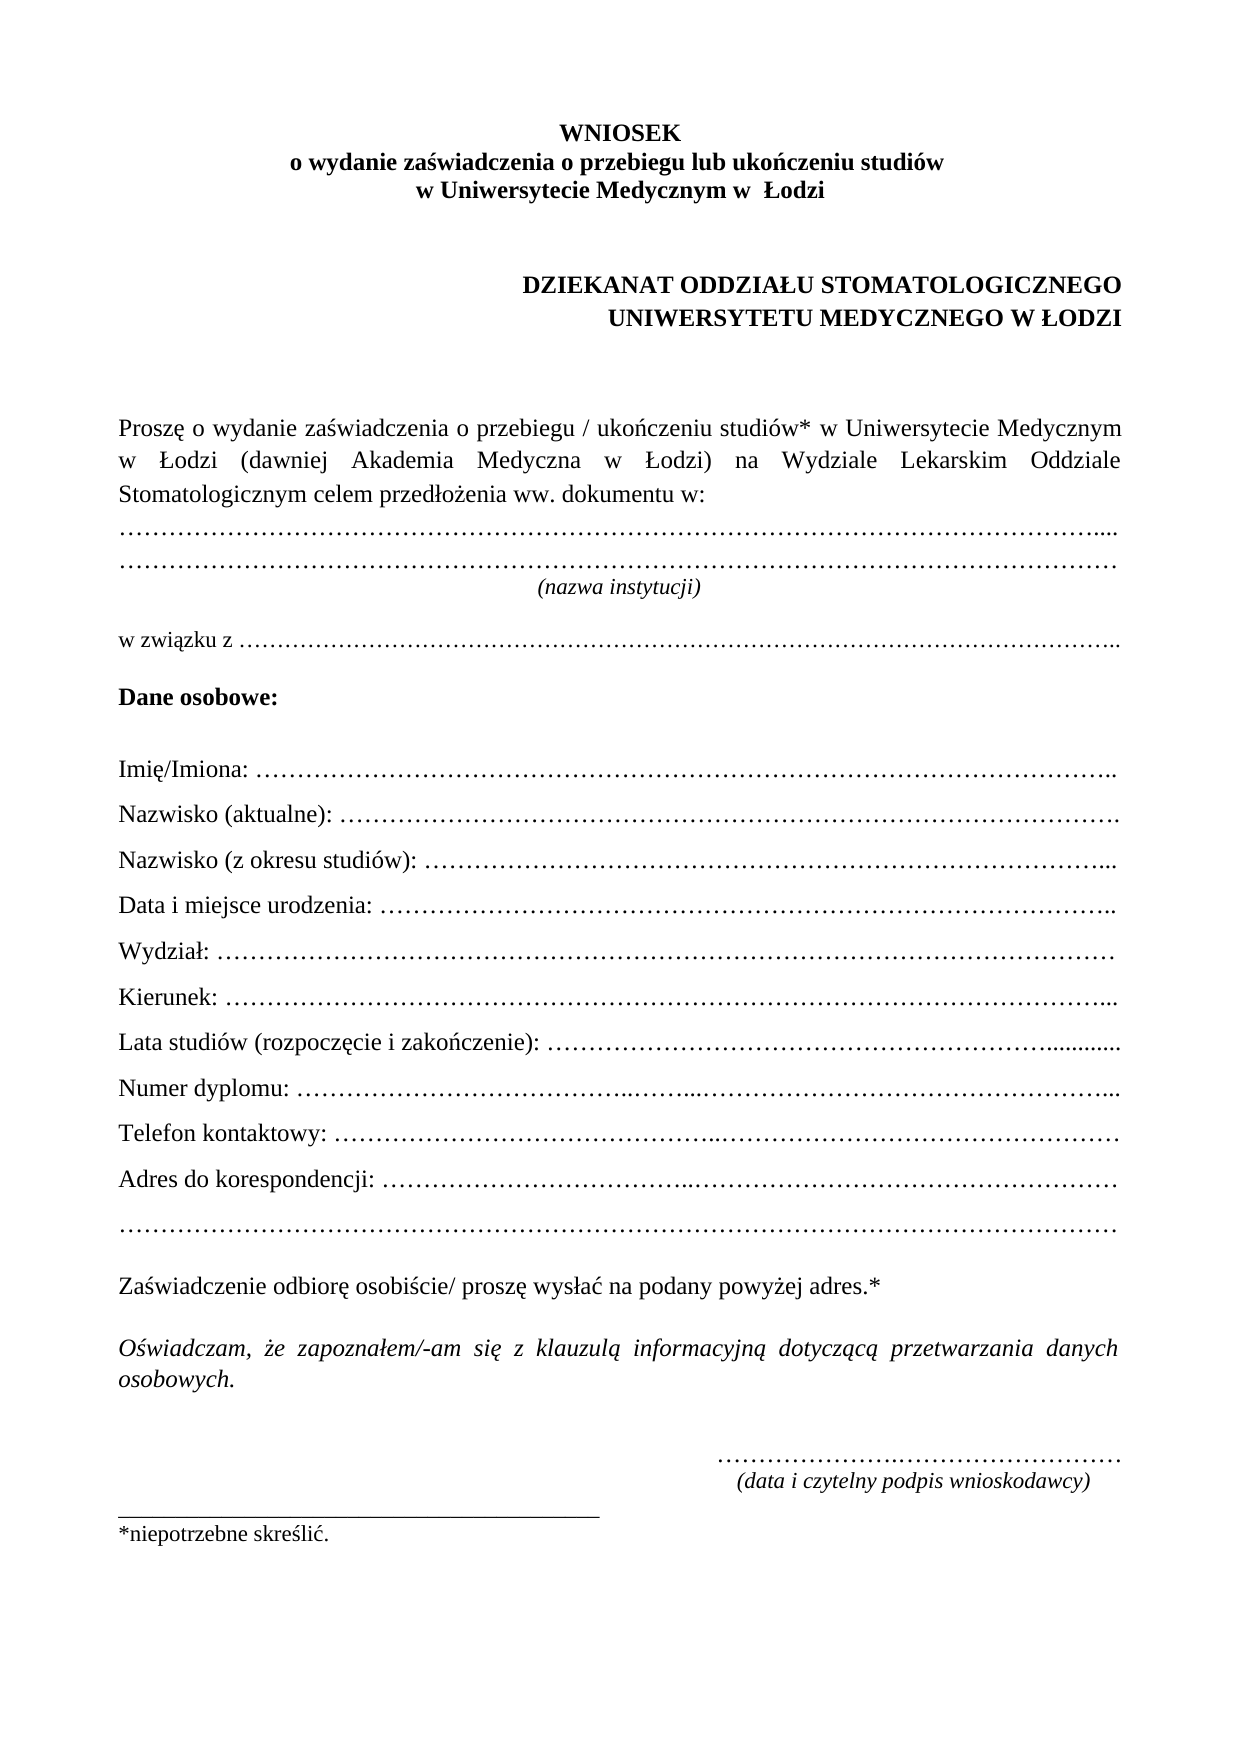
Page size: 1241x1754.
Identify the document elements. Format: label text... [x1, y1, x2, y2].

text ………………………………………………………………………………………………………… [118, 1209, 1122, 1238]
text DZIEKANAT ODDZIAŁU STOMATOLOGICZNEGO [118, 270, 1122, 299]
text Proszę o wydanie zaświadczenia o przebiegu / ukończeniu studiów* w Uniwersytecie Medycznym w Łodzi (dawniej Akademia Medyczna w Łodzi) na Wydziale Lekarskim Oddziale Stomatologicznym celem przedłożenia ww. dokumentu w: [118, 413, 1122, 507]
text w związku z …………………………………………………………………………………………………….. [118, 626, 1122, 652]
text __________________________________________ [118, 1494, 1122, 1520]
text Zaświadczenie odbiorę osobiście/ proszę wysłać na podany powyżej adres.* [118, 1271, 1122, 1300]
text ………………….……………………… [118, 1439, 1122, 1467]
text Dane osobowe: [118, 682, 1122, 710]
text WNIOSEK [118, 118, 1122, 147]
text *niepotrzebne skreślić. [118, 1520, 1122, 1547]
text Adres do korespondencji: ………………………………..…………………………………………… [118, 1164, 1122, 1192]
text Data i miejsce urodzenia: …………………………………………………………………………….. [118, 891, 1122, 919]
text Wydział: ……………………………………………………………………………………………… [118, 936, 1122, 965]
text Nazwisko (z okresu studiów): ………………………………………………………………………... [118, 845, 1122, 874]
text (data i czytelny podpis wnioskodawcy) [118, 1467, 1093, 1494]
text Numer dyplomu: …………………………………..……...…………………………………………... [118, 1073, 1122, 1101]
text o wydanie zaświadczenia o przebiegu lub ukończeniu studiów w Uniwersytecie Medycznym w Łodzi [118, 147, 1122, 204]
text Kierunek: ……………………………………………………………………………………………... [118, 982, 1122, 1010]
text UNIWERSYTETU MEDYCZNEGO W ŁODZI [118, 303, 1122, 332]
text Imię/Imiona: ………………………………………………………………………………………….. [118, 754, 1122, 783]
text Nazwisko (aktualne): …………………………………………………………………………………. [118, 799, 1122, 828]
text Lata studiów (rozpoczęcie i zakończenie): ……………………………………………………............ [118, 1027, 1122, 1056]
text Telefon kontaktowy: ………………………………………..………………………………………… [118, 1118, 1122, 1147]
text (nazwa instytucji) [118, 573, 1122, 600]
text Oświadczam, że zapoznałem/-am się z klauzulą informacyjną dotyczącą przetwarzania danych osobowych. [118, 1333, 1122, 1393]
text ……………………………………………………………………………………………………….... [118, 512, 1122, 540]
text ………………………………………………………………………………………………………… [118, 545, 1122, 573]
